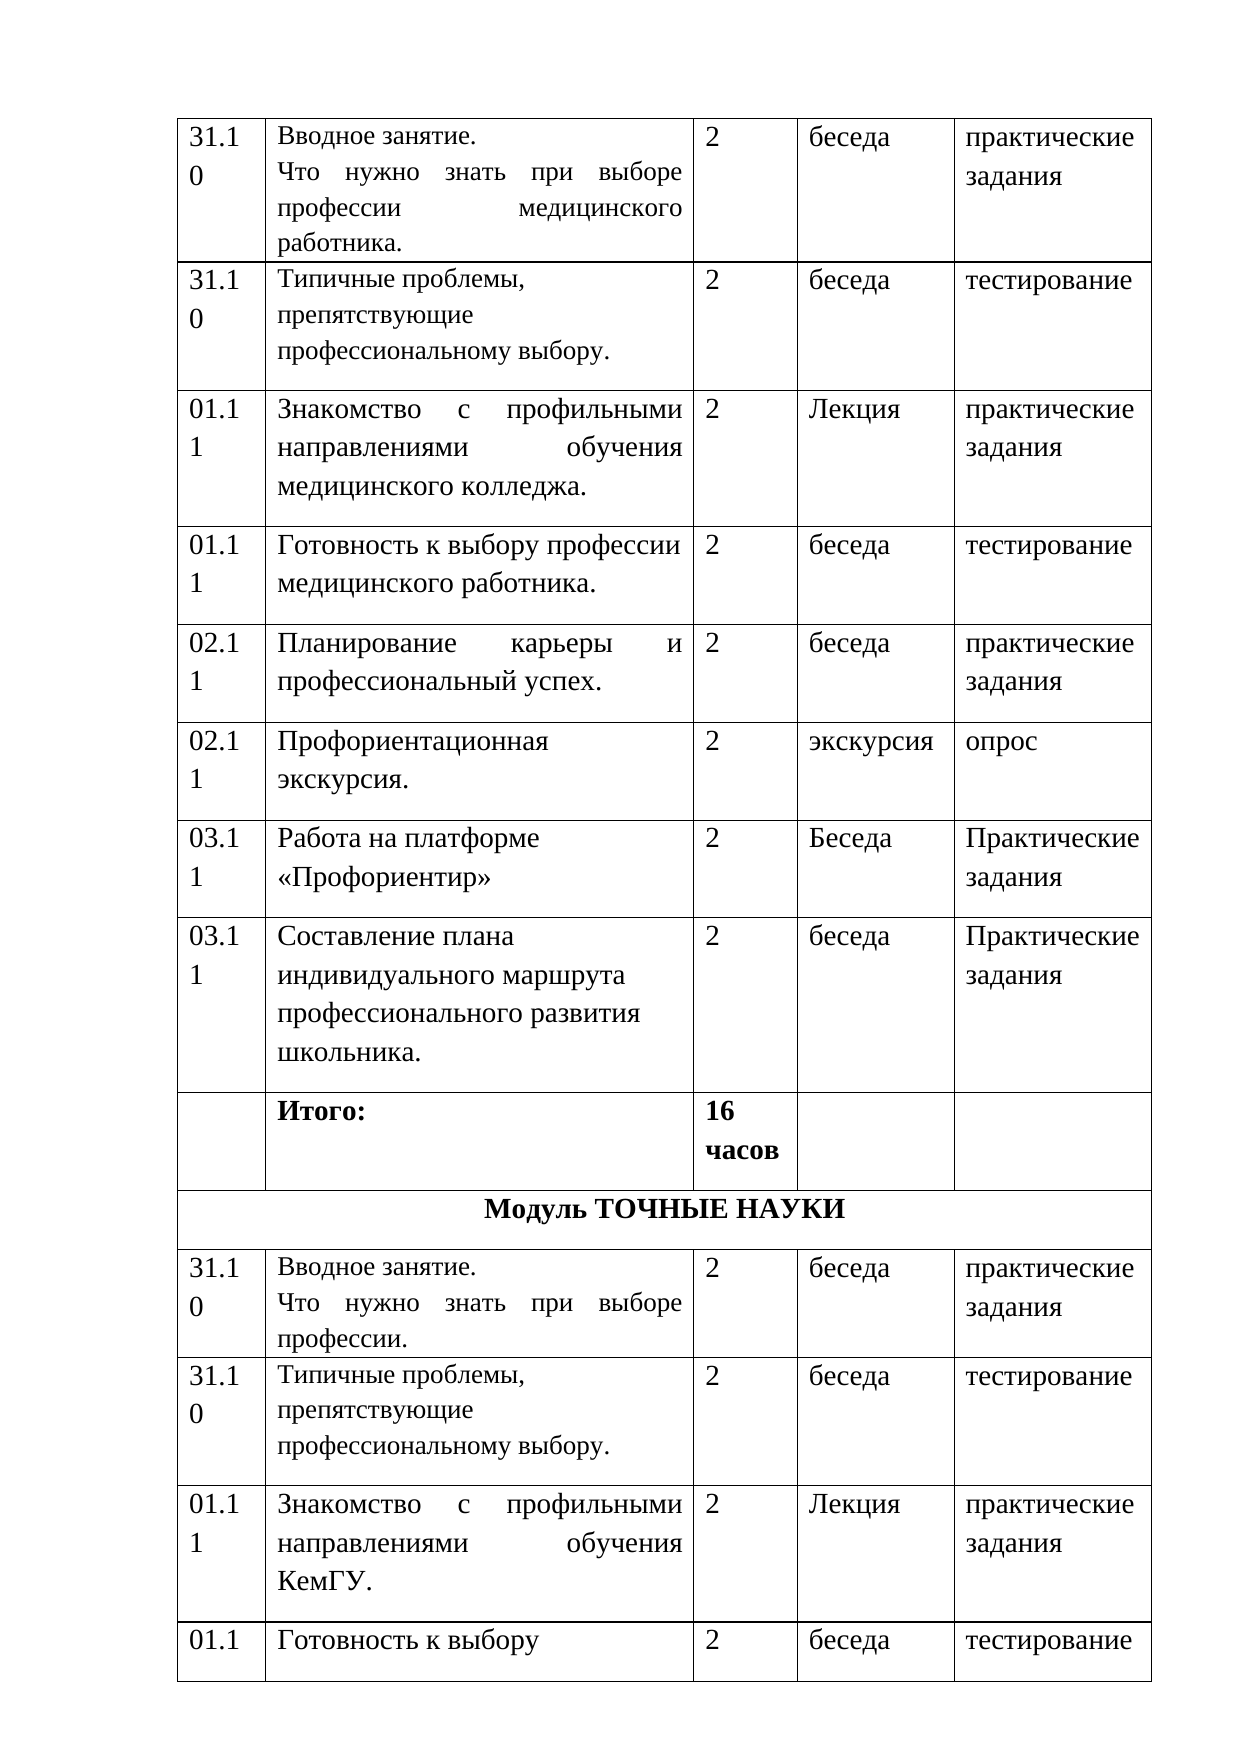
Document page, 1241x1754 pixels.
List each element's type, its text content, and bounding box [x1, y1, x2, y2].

table_cell 2 [694, 723, 797, 819]
table_cell 2 [694, 1623, 797, 1681]
table_cell [955, 1093, 1151, 1190]
table_cell 31.10 [178, 119, 265, 261]
table_cell Профориентационная экскурсия. [266, 723, 693, 819]
table_cell 2 [694, 1486, 797, 1621]
table_cell 2 [694, 263, 797, 390]
table_cell практические задания [955, 625, 1151, 722]
table_cell Типичные проблемы, препятствующие профессиональному выбору. [266, 1358, 693, 1485]
table_cell 2 [694, 625, 797, 722]
table_cell 31.10 [178, 1250, 265, 1357]
table_cell 2 [694, 119, 797, 261]
table_cell 2 [694, 391, 797, 526]
table_cell 01.11 [178, 1486, 265, 1621]
table_cell 31.10 [178, 1358, 265, 1485]
table_cell экскурсия [798, 723, 954, 819]
table_cell Беседа [798, 821, 954, 917]
table_cell Знакомство с профильными направлениями обучения КемГУ. [266, 1486, 693, 1621]
table_cell беседа [798, 1250, 954, 1357]
table_cell 2 [694, 821, 797, 917]
table_cell 2 [694, 527, 797, 624]
table_cell [178, 1093, 265, 1190]
table_cell тестирование [955, 263, 1151, 390]
table_cell тестирование [955, 527, 1151, 624]
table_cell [266, 1623, 693, 1681]
table_cell [798, 1093, 954, 1190]
table_cell Практические задания [955, 918, 1151, 1092]
table_cell Типичные проблемы, препятствующие профессиональному выбору. [266, 263, 693, 390]
table_cell 31.10 [178, 263, 265, 390]
table_cell беседа [798, 263, 954, 390]
table_cell 16 часов [694, 1093, 797, 1190]
table_cell Модуль ТОЧНЫЕ НАУКИ [178, 1191, 1151, 1249]
table_cell практические задания [955, 119, 1151, 261]
table_cell беседа [798, 1358, 954, 1485]
table_cell беседа [798, 625, 954, 722]
table_cell Лекция [798, 391, 954, 526]
table_cell 01.11 [178, 391, 265, 526]
table_cell 02.11 [178, 625, 265, 722]
table_cell Готовность к выбору профессии медицинского работника. [266, 527, 693, 624]
table_cell 2 [694, 918, 797, 1092]
table_cell Вводное занятие. Что нужно знать при выборе профессии медицинского работника. [266, 119, 693, 261]
table_cell Итого: [266, 1093, 693, 1190]
table_cell опрос [955, 723, 1151, 819]
table_cell тестирование [955, 1623, 1151, 1681]
table_cell Работа на платформе «Профориентир» [266, 821, 693, 917]
table_cell беседа [798, 527, 954, 624]
table_cell 2 [694, 1358, 797, 1485]
table_cell Знакомство с профильными направлениями обучения медицинского колледжа. [266, 391, 693, 526]
table_cell Лекция [798, 1486, 954, 1621]
table_cell 01.11 [178, 527, 265, 624]
table_cell тестирование [955, 1358, 1151, 1485]
table_cell 02.11 [178, 723, 265, 819]
table_cell беседа [798, 918, 954, 1092]
table_cell Практические задания [955, 821, 1151, 917]
table_cell 03.11 [178, 821, 265, 917]
table_cell Планирование карьеры и профессиональный успех. [266, 625, 693, 722]
table_cell практические задания [955, 1486, 1151, 1621]
table_cell беседа [798, 119, 954, 261]
table_cell 03.11 [178, 918, 265, 1092]
table_cell беседа [798, 1623, 954, 1681]
table_cell Вводное занятие. Что нужно знать при выборе профессии. [266, 1250, 693, 1357]
table_cell практические задания [955, 391, 1151, 526]
table_cell 2 [694, 1250, 797, 1357]
table_cell 01.11 [178, 1623, 265, 1681]
table_cell Составление плана индивидуального маршрута профессионального развития школьника. [266, 918, 693, 1092]
table_cell практические задания [955, 1250, 1151, 1357]
